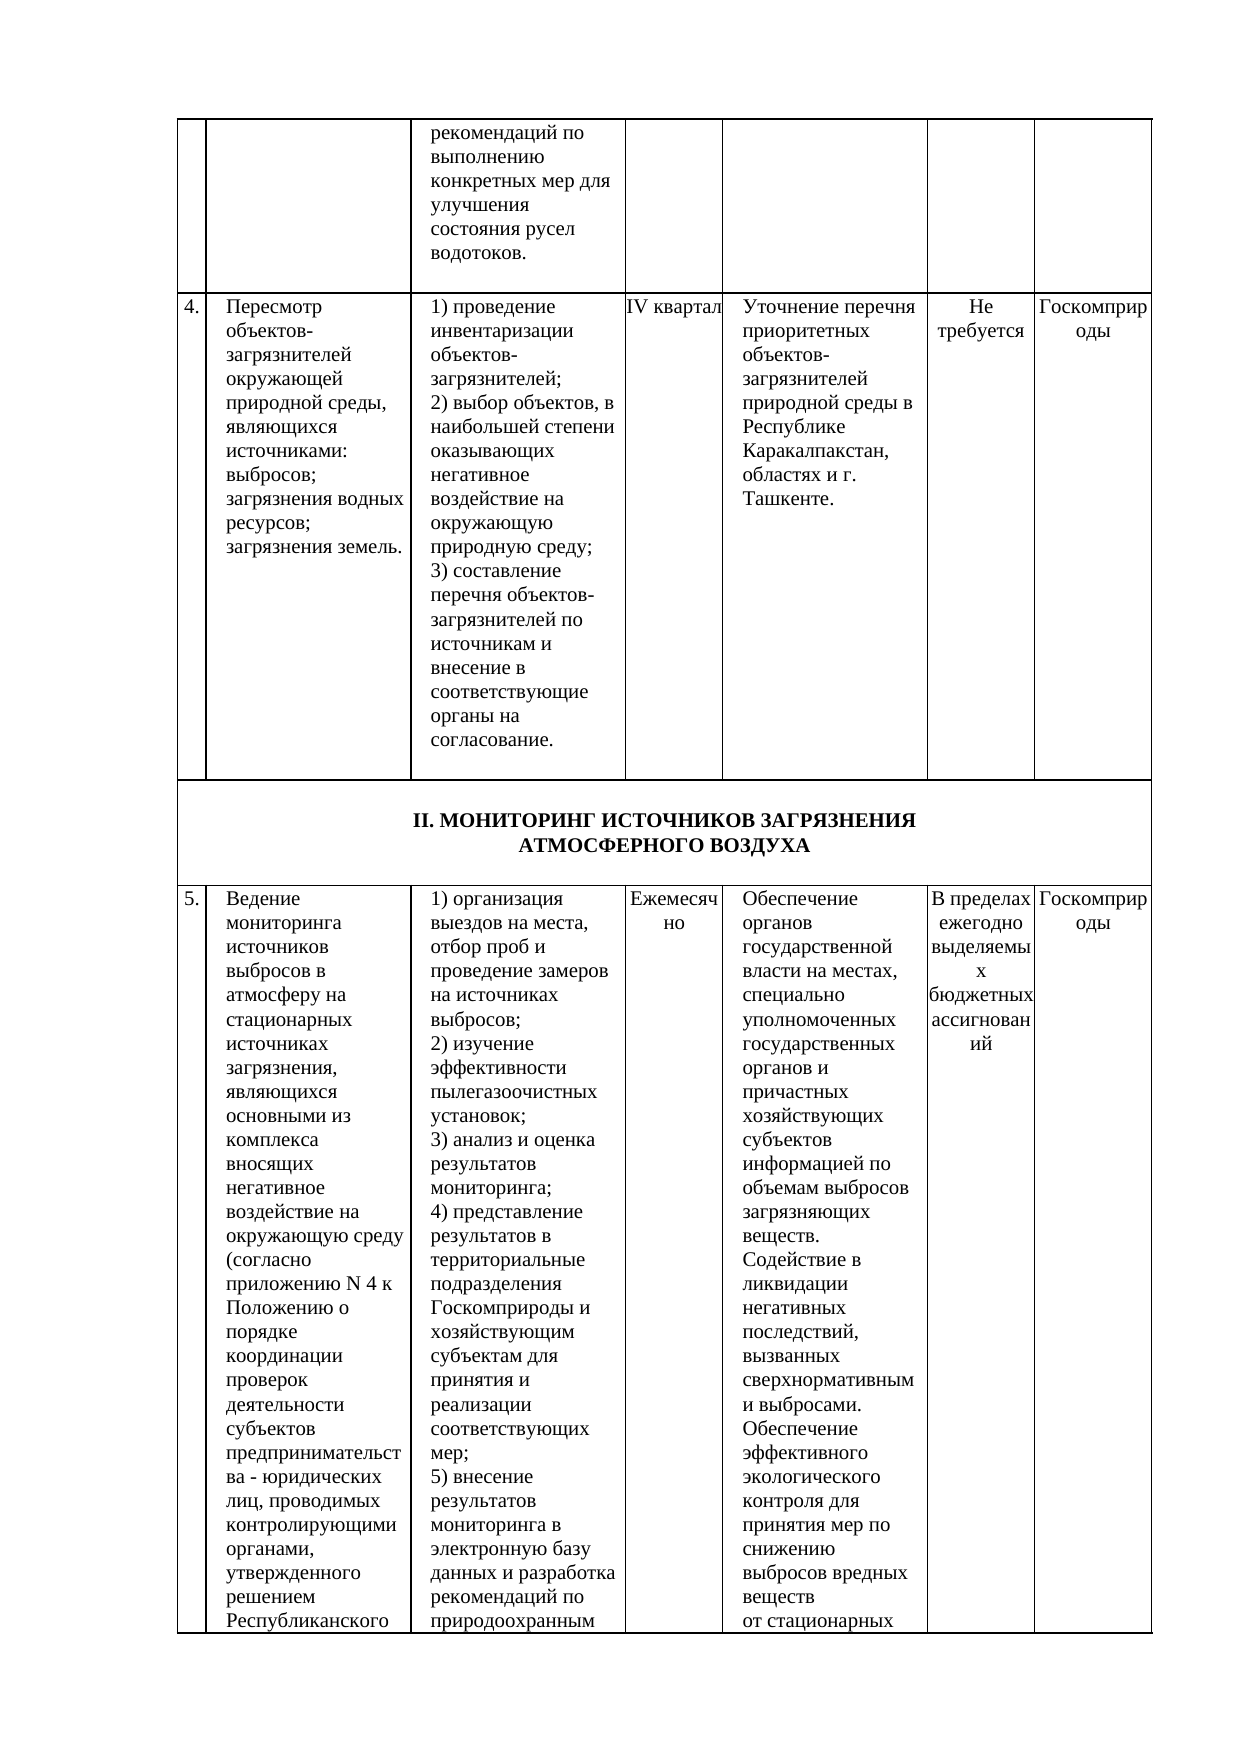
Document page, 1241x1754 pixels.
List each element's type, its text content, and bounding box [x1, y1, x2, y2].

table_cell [207, 886, 410, 1632]
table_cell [412, 120, 625, 292]
table_cell 1) проведение инвентаризации объектов-загрязнителей; 2) выбор объектов, в наибольшей степени оказывающих негативное воздействие на окружающую природную среду; 3) составление перечня объектов-загрязнителей по источникам и внесение в соответствующие органы на согласование. [412, 294, 625, 779]
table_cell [412, 886, 625, 1632]
table_cell IV квартал [626, 294, 722, 779]
table_cell II. МОНИТОРИНГ ИСТОЧНИКОВ ЗАГРЯЗНЕНИЯ АТМОСФЕРНОГО ВОЗДУХА [178, 781, 1151, 884]
table_cell Госкомприроды [1035, 294, 1151, 779]
table_cell 3. [178, 120, 205, 292]
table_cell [723, 120, 927, 292]
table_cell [723, 886, 927, 1632]
table_cell 4. [178, 294, 205, 779]
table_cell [626, 120, 722, 292]
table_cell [1035, 120, 1151, 292]
table_cell Пересмотр объектов-загрязнителей окружающей природной среды, являющихся источниками: выбросов; загрязнения водных ресурсов; загрязнения земель. [207, 294, 410, 779]
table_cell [207, 120, 410, 292]
table_cell Уточнение перечня приоритетных объектов-загрязнителей природной среды в Республике Каракалпакстан, областях и г. Ташкенте. [723, 294, 927, 779]
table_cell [928, 886, 1034, 1632]
table_cell Не требуется [928, 294, 1034, 779]
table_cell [928, 120, 1034, 292]
table_cell 5. [178, 886, 205, 1632]
table_cell Госкомприроды [1035, 886, 1151, 1632]
table_cell Ежемесячно [626, 886, 722, 1632]
